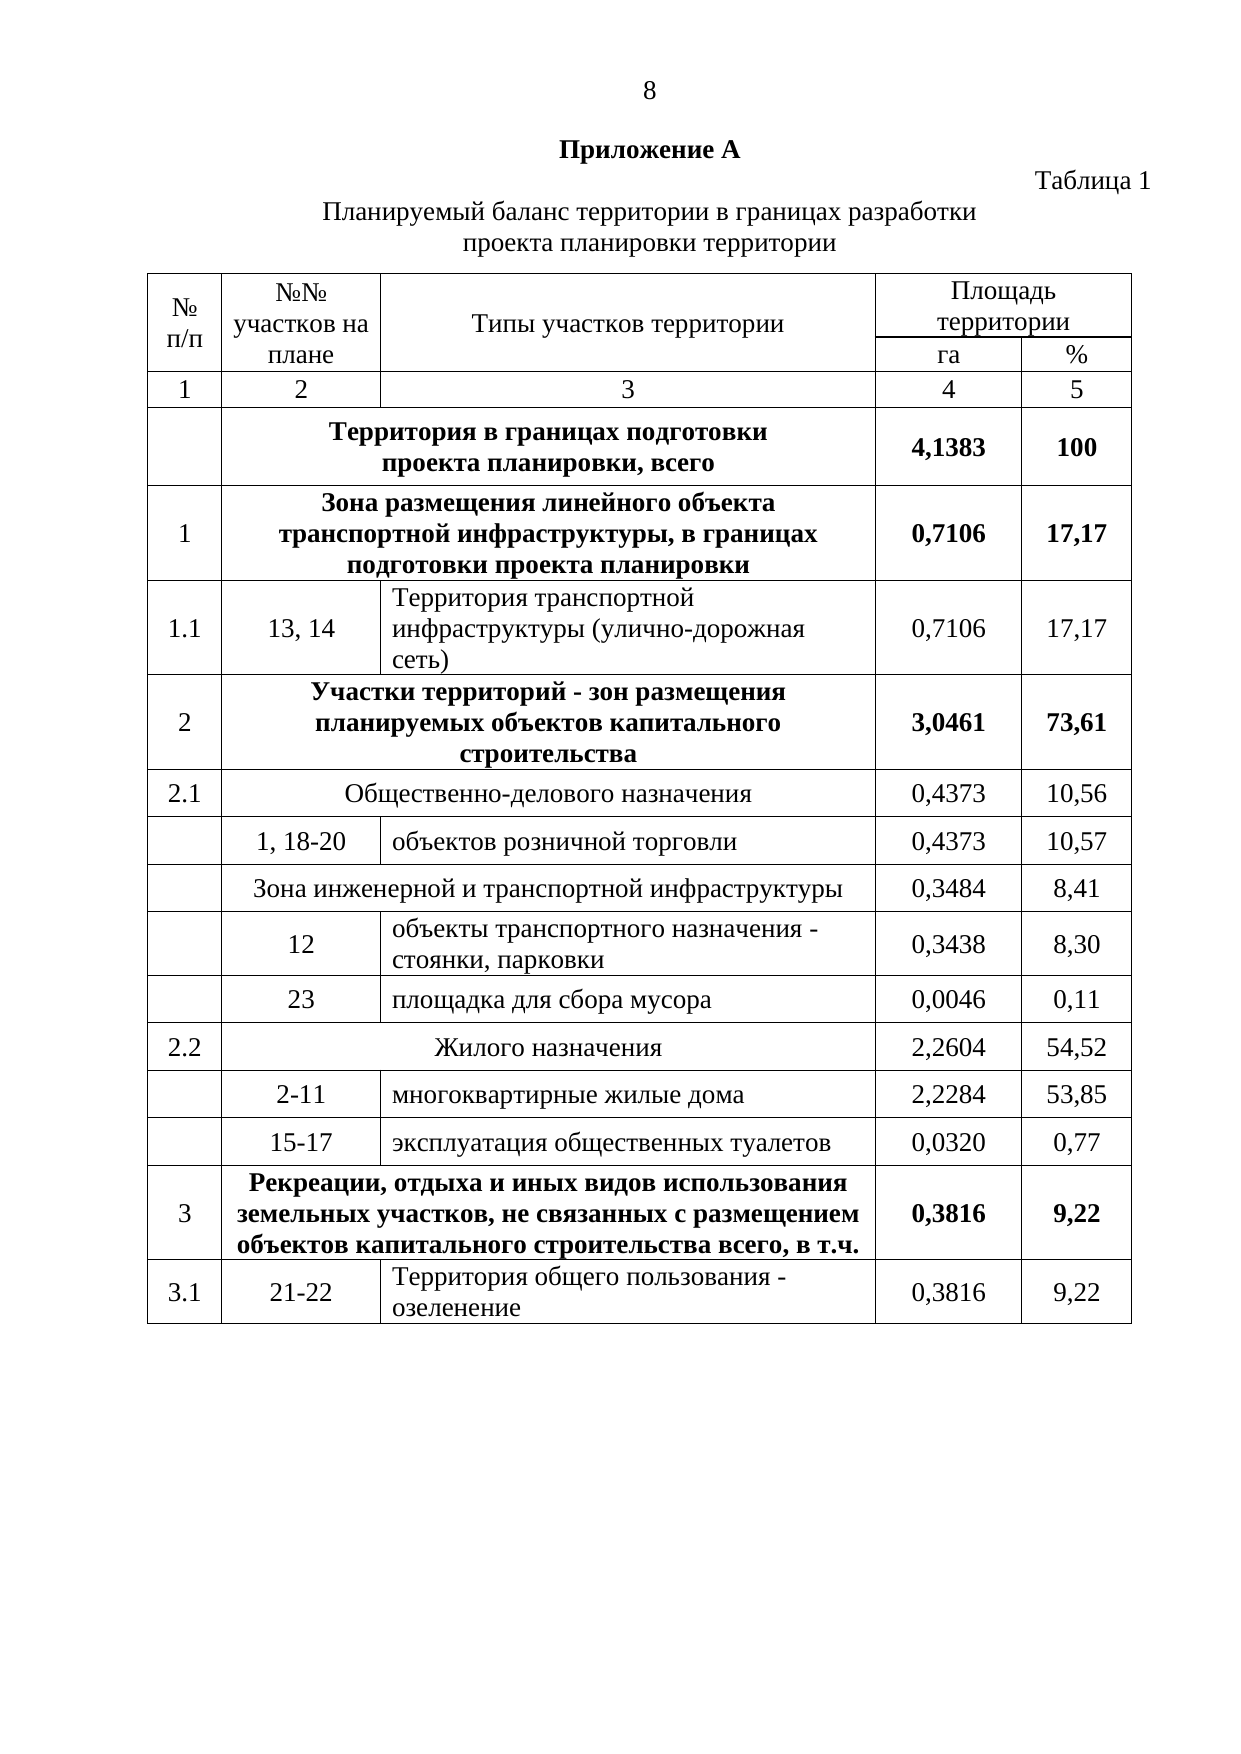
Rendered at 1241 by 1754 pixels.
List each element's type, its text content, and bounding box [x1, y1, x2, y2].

table_cell 1 [148, 372, 221, 407]
table_cell 17,17 [1022, 581, 1131, 674]
table_cell объекты транспортного назначения - стоянки, парковки [381, 912, 875, 974]
table_cell Территория транспортной инфраструктуры (улично-дорожная сеть) [381, 581, 875, 674]
table_cell 9,22 [1022, 1260, 1131, 1322]
table_cell 0,4373 [876, 817, 1021, 864]
table_cell 8,41 [1022, 865, 1131, 911]
table_cell 0,11 [1022, 976, 1131, 1022]
table_cell 9,22 [1022, 1166, 1131, 1259]
table_cell 73,61 [1022, 675, 1131, 769]
text Приложение А [148, 133, 1152, 164]
table_cell [148, 1118, 221, 1164]
table_cell 3.1 [148, 1260, 221, 1322]
table_cell 2,2604 [876, 1023, 1021, 1069]
table_cell 2.1 [148, 770, 221, 816]
table_cell объектов розничной торговли [381, 817, 875, 864]
table_cell Участки территорий - зон размещения планируемых объектов капитального строительства [222, 675, 875, 769]
table_cell Рекреации, отдыха и иных видов использования земельных участков, не связанных с размещением объектов капитального строительства всего, в т.ч. [222, 1166, 875, 1259]
table_cell 100 [1022, 408, 1131, 485]
table_cell 53,85 [1022, 1071, 1131, 1117]
table_cell [148, 912, 221, 974]
table_cell 5 [1022, 372, 1131, 407]
table_cell Территория в границах подготовки проекта планировки, всего [222, 408, 875, 485]
table_cell 2-11 [222, 1071, 380, 1117]
table_cell 4,1383 [876, 408, 1021, 485]
table_cell 0,3816 [876, 1166, 1021, 1259]
table_cell 2 [222, 372, 380, 407]
table_cell 1, 18-20 [222, 817, 380, 864]
table_header Площадь территории [876, 274, 1131, 336]
table_cell 1.1 [148, 581, 221, 674]
table_header Типы участков территории [381, 274, 875, 371]
table_cell 2.2 [148, 1023, 221, 1069]
table_header №№ участков на плане [222, 274, 380, 371]
table_cell 8,30 [1022, 912, 1131, 974]
table_cell [148, 1071, 221, 1117]
table_cell Жилого назначения [222, 1023, 875, 1069]
table_cell 0,7106 [876, 581, 1021, 674]
table_cell многоквартирные жилые дома [381, 1071, 875, 1117]
table_cell [148, 976, 221, 1022]
table_cell % [1022, 338, 1131, 371]
table_cell 0,3438 [876, 912, 1021, 974]
table_cell 12 [222, 912, 380, 974]
table_cell Зона инженерной и транспортной инфраструктуры [222, 865, 875, 911]
table_cell 21-22 [222, 1260, 380, 1322]
table_cell 3 [148, 1166, 221, 1259]
table_header № п/п [148, 274, 221, 371]
table_cell 23 [222, 976, 380, 1022]
table_cell эксплуатация общественных туалетов [381, 1118, 875, 1164]
table_cell 3 [381, 372, 875, 407]
text Таблица 1 [274, 164, 1152, 195]
text Планируемый баланс территории в границах разработки [148, 195, 1152, 226]
table_cell 13, 14 [222, 581, 380, 674]
table_cell [148, 817, 221, 864]
table_cell Общественно-делового назначения [222, 770, 875, 816]
table_cell 2,2284 [876, 1071, 1021, 1117]
text проекта планировки территории [148, 226, 1152, 257]
table_cell 54,52 [1022, 1023, 1131, 1069]
table_cell Территория общего пользования - озеленение [381, 1260, 875, 1322]
table_cell 0,3484 [876, 865, 1021, 911]
table_cell 0,0320 [876, 1118, 1021, 1164]
table_cell га [876, 338, 1021, 371]
table_cell 15-17 [222, 1118, 380, 1164]
table_cell 0,7106 [876, 486, 1021, 580]
table_cell 0,77 [1022, 1118, 1131, 1164]
table_cell 2 [148, 675, 221, 769]
table_cell 0,4373 [876, 770, 1021, 816]
table_cell 10,56 [1022, 770, 1131, 816]
table_cell 4 [876, 372, 1021, 407]
table_cell [148, 408, 221, 485]
table_cell 17,17 [1022, 486, 1131, 580]
table_cell площадка для сбора мусора [381, 976, 875, 1022]
table_cell 3,0461 [876, 675, 1021, 769]
table_cell [148, 865, 221, 911]
table_cell 10,57 [1022, 817, 1131, 864]
table_cell Зона размещения линейного объекта транспортной инфраструктуры, в границах подготовки проекта планировки [222, 486, 875, 580]
table_cell 0,0046 [876, 976, 1021, 1022]
table_cell 1 [148, 486, 221, 580]
table_cell 0,3816 [876, 1260, 1021, 1322]
